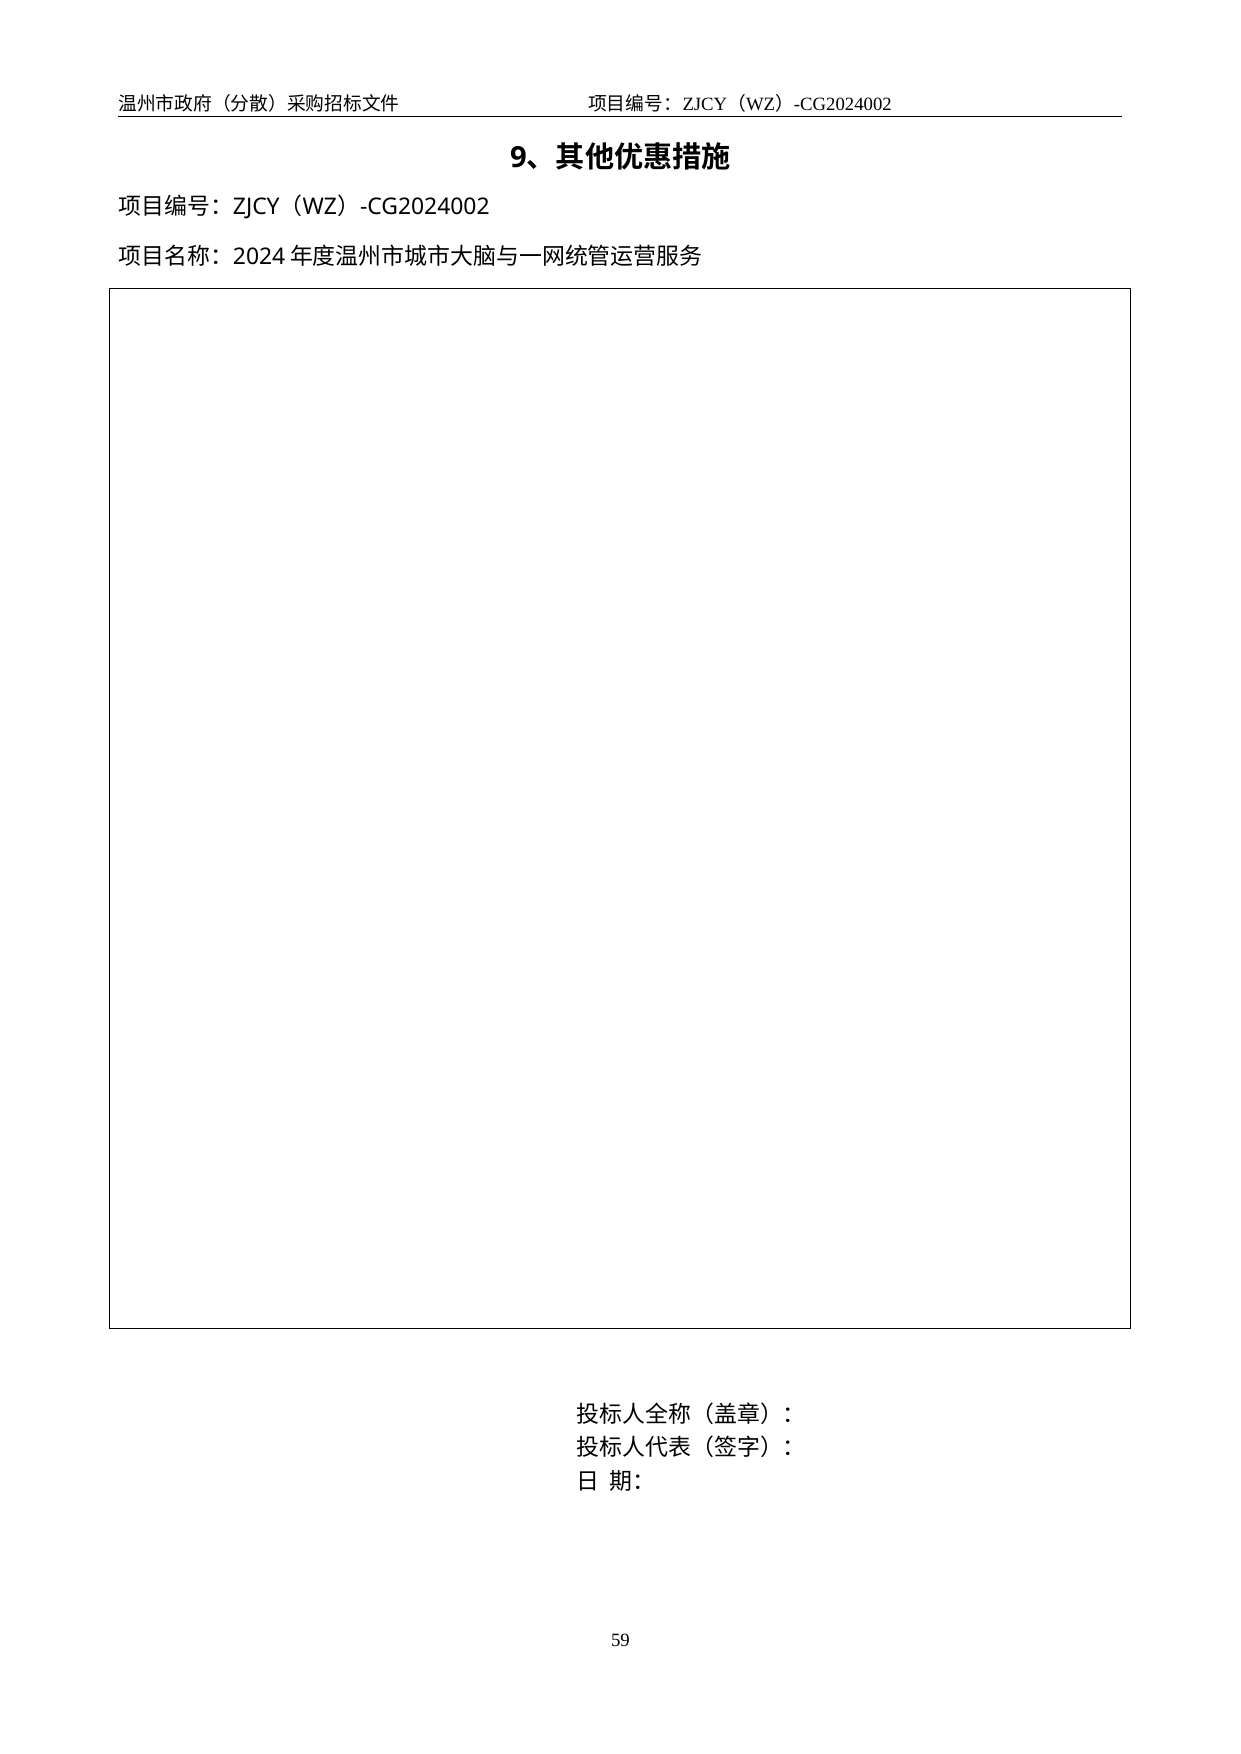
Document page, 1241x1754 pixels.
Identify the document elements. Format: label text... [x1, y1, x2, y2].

text 项目编号：ZJCY（WZ）-CG2024002 [118, 188, 1122, 222]
text 投标人代表（签字）： [118, 1429, 1122, 1462]
table_header [110, 289, 1130, 1328]
text 项目名称：2024年度温州市城市大脑与一网统管运营服务 [118, 238, 1122, 272]
text 9、其他优惠措施 [118, 121, 1122, 188]
text 投标人全称（盖章）： [118, 1396, 1122, 1429]
text 日 期： [118, 1462, 1122, 1496]
